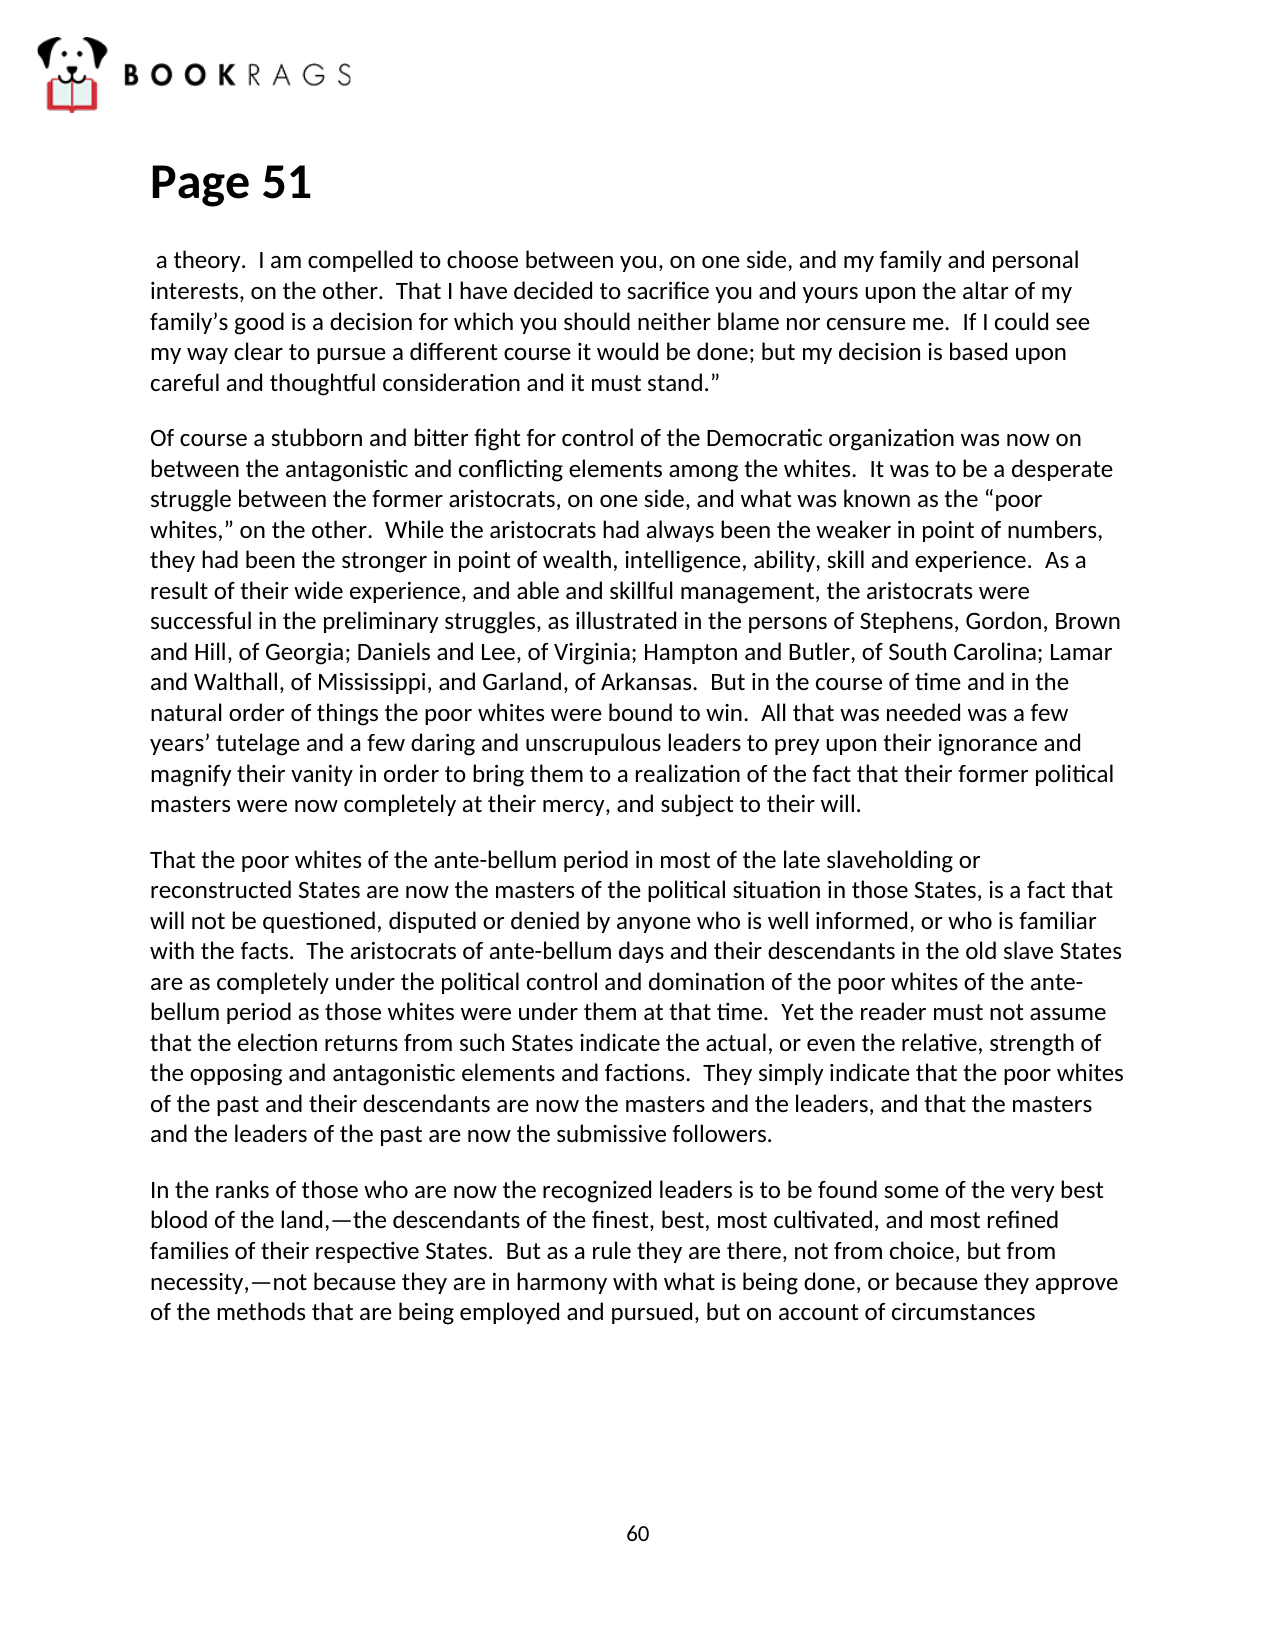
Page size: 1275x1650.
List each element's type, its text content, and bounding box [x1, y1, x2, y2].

text Of course a stubborn and bitter fight for control of the Democratic organization was now on between the antagonistic and conflicting elements among the whites. It was to be a desperate struggle between the former aristocrats, on one side, and what was known as the “poor whites,” on the other. While the aristocrats had always been the weaker in point of numbers, they had been the stronger in point of wealth, intelligence, ability, skill and experience. As a result of their wide experience, and able and skillful management, the aristocrats were successful in the preliminary struggles, as illustrated in the persons of Stephens, Gordon, Brown and Hill, of Georgia; Daniels and Lee, of Virginia; Hampton and Butler, of South Carolina; Lamar and Walthall, of Mississippi, and Garland, of Arkansas. But in the course of time and in the natural order of things the poor whites were bound to win. All that was needed was a few years’ tutelage and a few daring and unscrupulous leaders to prey upon their ignorance and magnify their vanity in order to bring them to a realization of the fact that their former political masters were now completely at their mercy, and subject to their will. [150, 422, 1125, 819]
text Page 51 [150, 150, 1125, 211]
text a theory. I am compelled to choose between you, on one side, and my family and personal interests, on the other. That I have decided to sacrifice you and yours upon the altar of my family’s good is a decision for which you should neither blame nor censure me. If I could see my way clear to pursue a different course it would be done; but my decision is based upon careful and thoughtful consideration and it must stand.” [150, 244, 1125, 397]
picture [37, 37, 351, 113]
text In the ranks of those who are now the recognized leaders is to be found some of the very best blood of the land,—­the descendants of the finest, best, most cultivated, and most refined families of their respective States. But as a rule they are there, not from choice, but from necessity,—­not because they are in harmony with what is being done, or because they approve of the methods that are being employed and pursued, but on account of circumstances [150, 1174, 1125, 1327]
text That the poor whites of the ante-bellum period in most of the late slaveholding or reconstructed States are now the masters of the political situation in those States, is a fact that will not be questioned, disputed or denied by anyone who is well informed, or who is familiar with the facts. The aristocrats of ante-bellum days and their descendants in the old slave States are as completely under the political control and domination of the poor whites of the ante-bellum period as those whites were under them at that time. Yet the reader must not assume that the election returns from such States indicate the actual, or even the relative, strength of the opposing and antagonistic elements and factions. They simply indicate that the poor whites of the past and their descendants are now the masters and the leaders, and that the masters and the leaders of the past are now the submissive followers. [150, 844, 1125, 1149]
